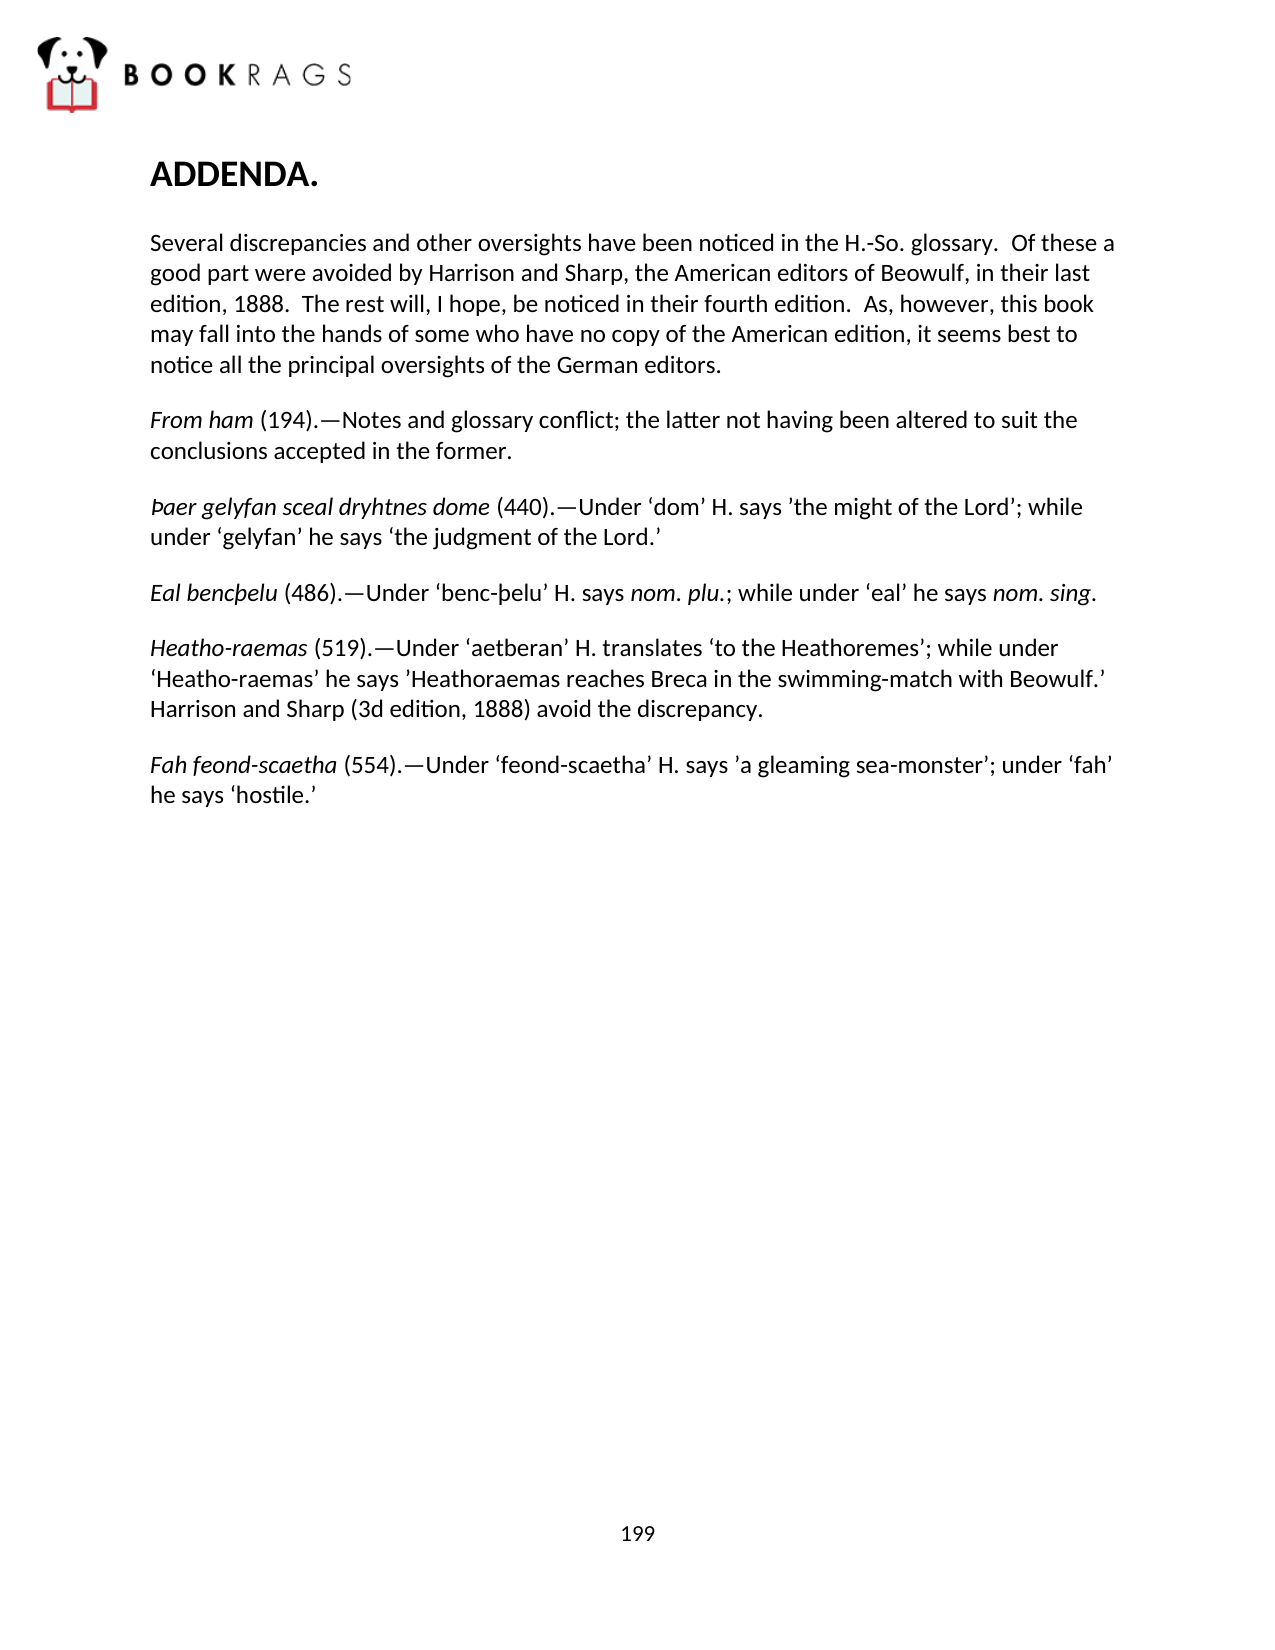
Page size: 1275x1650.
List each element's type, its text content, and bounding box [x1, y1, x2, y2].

text Eal bencþelu (486).—­Under ‘benc-þelu’ H. says nom. plu.; while under ‘eal’ he says nom. sing. [150, 577, 1125, 607]
text Several discrepancies and other oversights have been noticed in the H.-So. glossary. Of these a good part were avoided by Harrison and Sharp, the American editors of Beowulf, in their last edition, 1888. The rest will, I hope, be noticed in their fourth edition. As, however, this book may fall into the hands of some who have no copy of the American edition, it seems best to notice all the principal oversights of the German editors. [150, 227, 1125, 379]
picture [37, 37, 351, 113]
text Fah feond-scaetha (554).—­Under ‘feond-scaetha’ H. says ’a gleaming sea-monster’; under ‘fah’ he says ‘hostile.’ [150, 749, 1125, 810]
text Heatho-raemas (519).—­Under ‘aetberan’ H. translates ‘to the Heathoremes’; while under ‘Heatho-raemas’ he says ’Heathoraemas reaches Breca in the swimming-match with Beowulf.’ Harrison and Sharp (3d edition, 1888) avoid the discrepancy. [150, 632, 1125, 724]
text From ham (194).—­Notes and glossary conflict; the latter not having been altered to suit the conclusions accepted in the former. [150, 404, 1125, 466]
text ADDENDA. [150, 150, 1125, 196]
text Þaer gelyfan sceal dryhtnes dome (440).—­Under ‘dom’ H. says ’the might of the Lord’; while under ‘gelyfan’ he says ‘the judgment of the Lord.’ [150, 491, 1125, 552]
